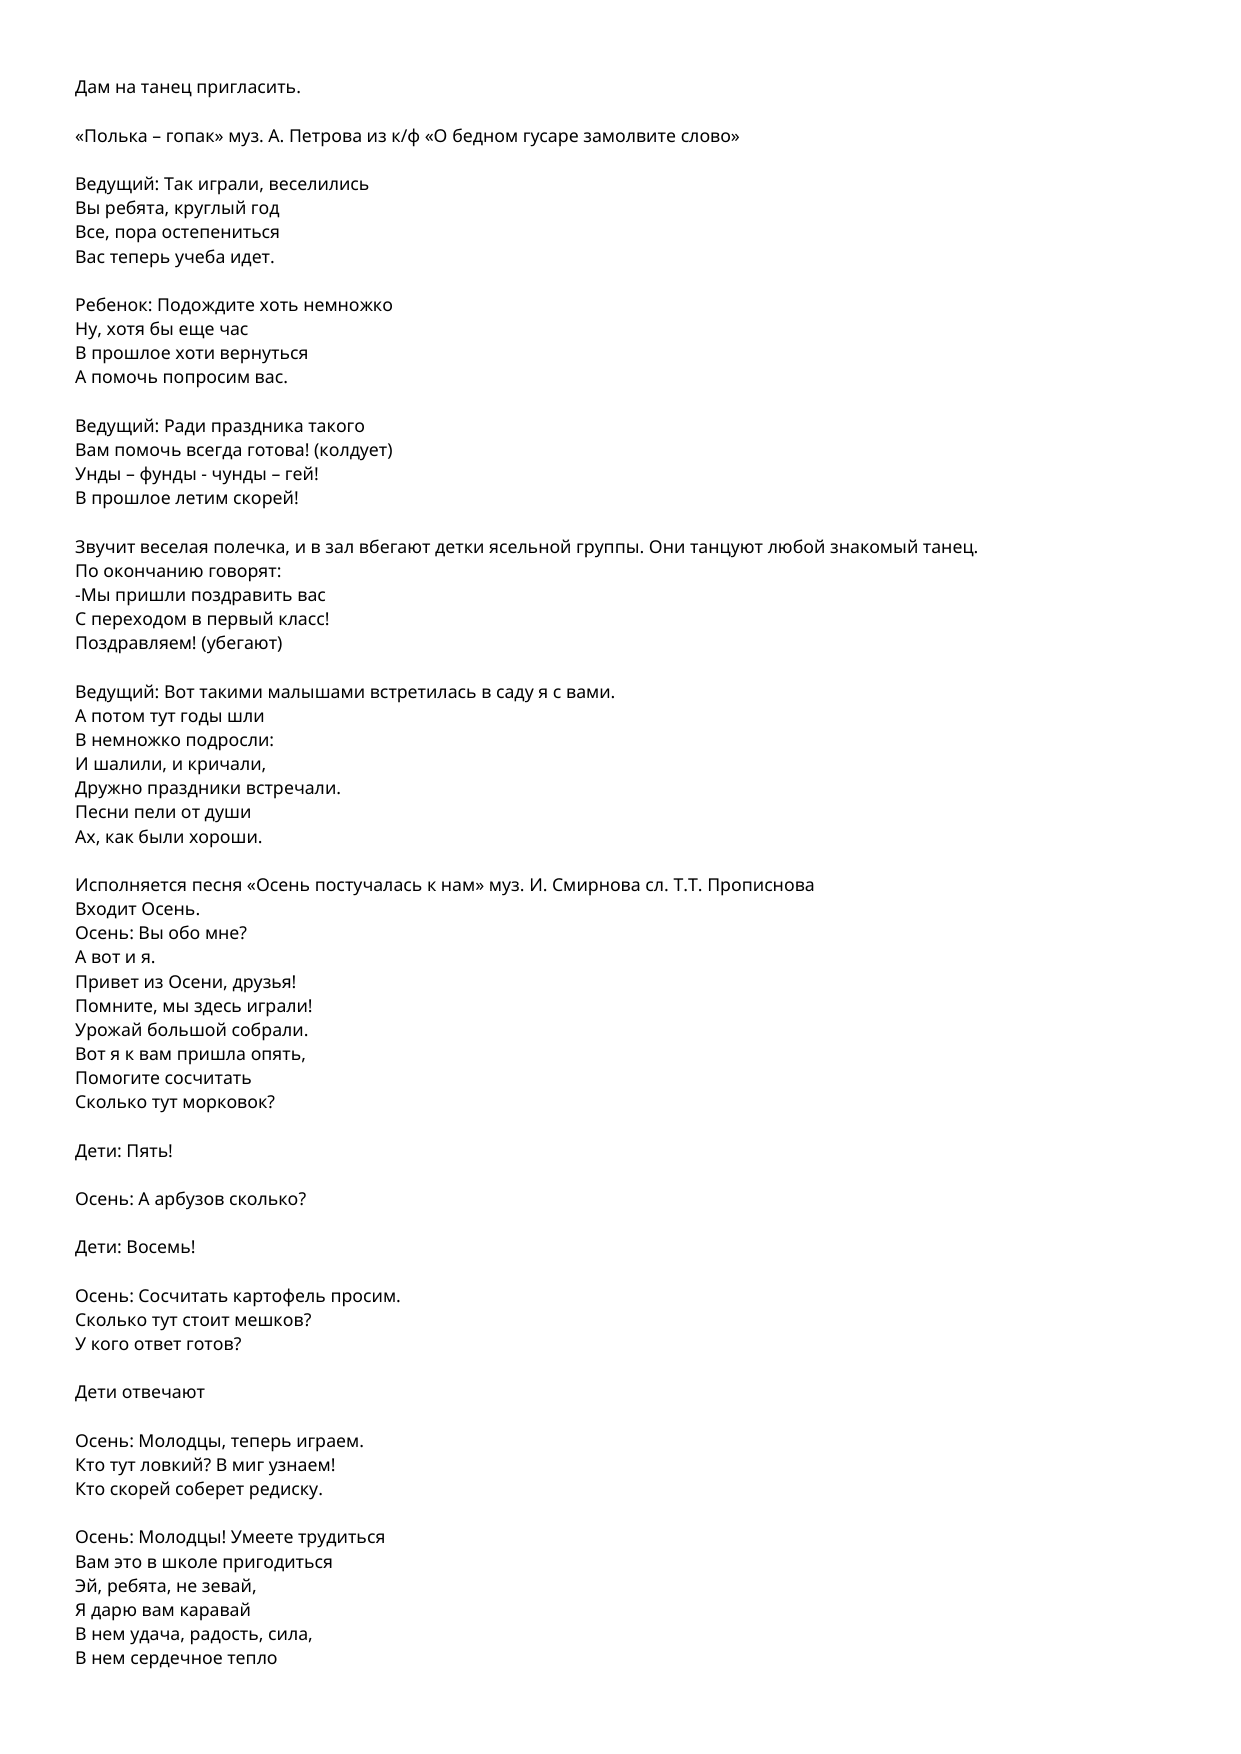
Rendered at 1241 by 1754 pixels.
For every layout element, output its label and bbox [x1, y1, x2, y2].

text [75, 75, 1165, 1670]
